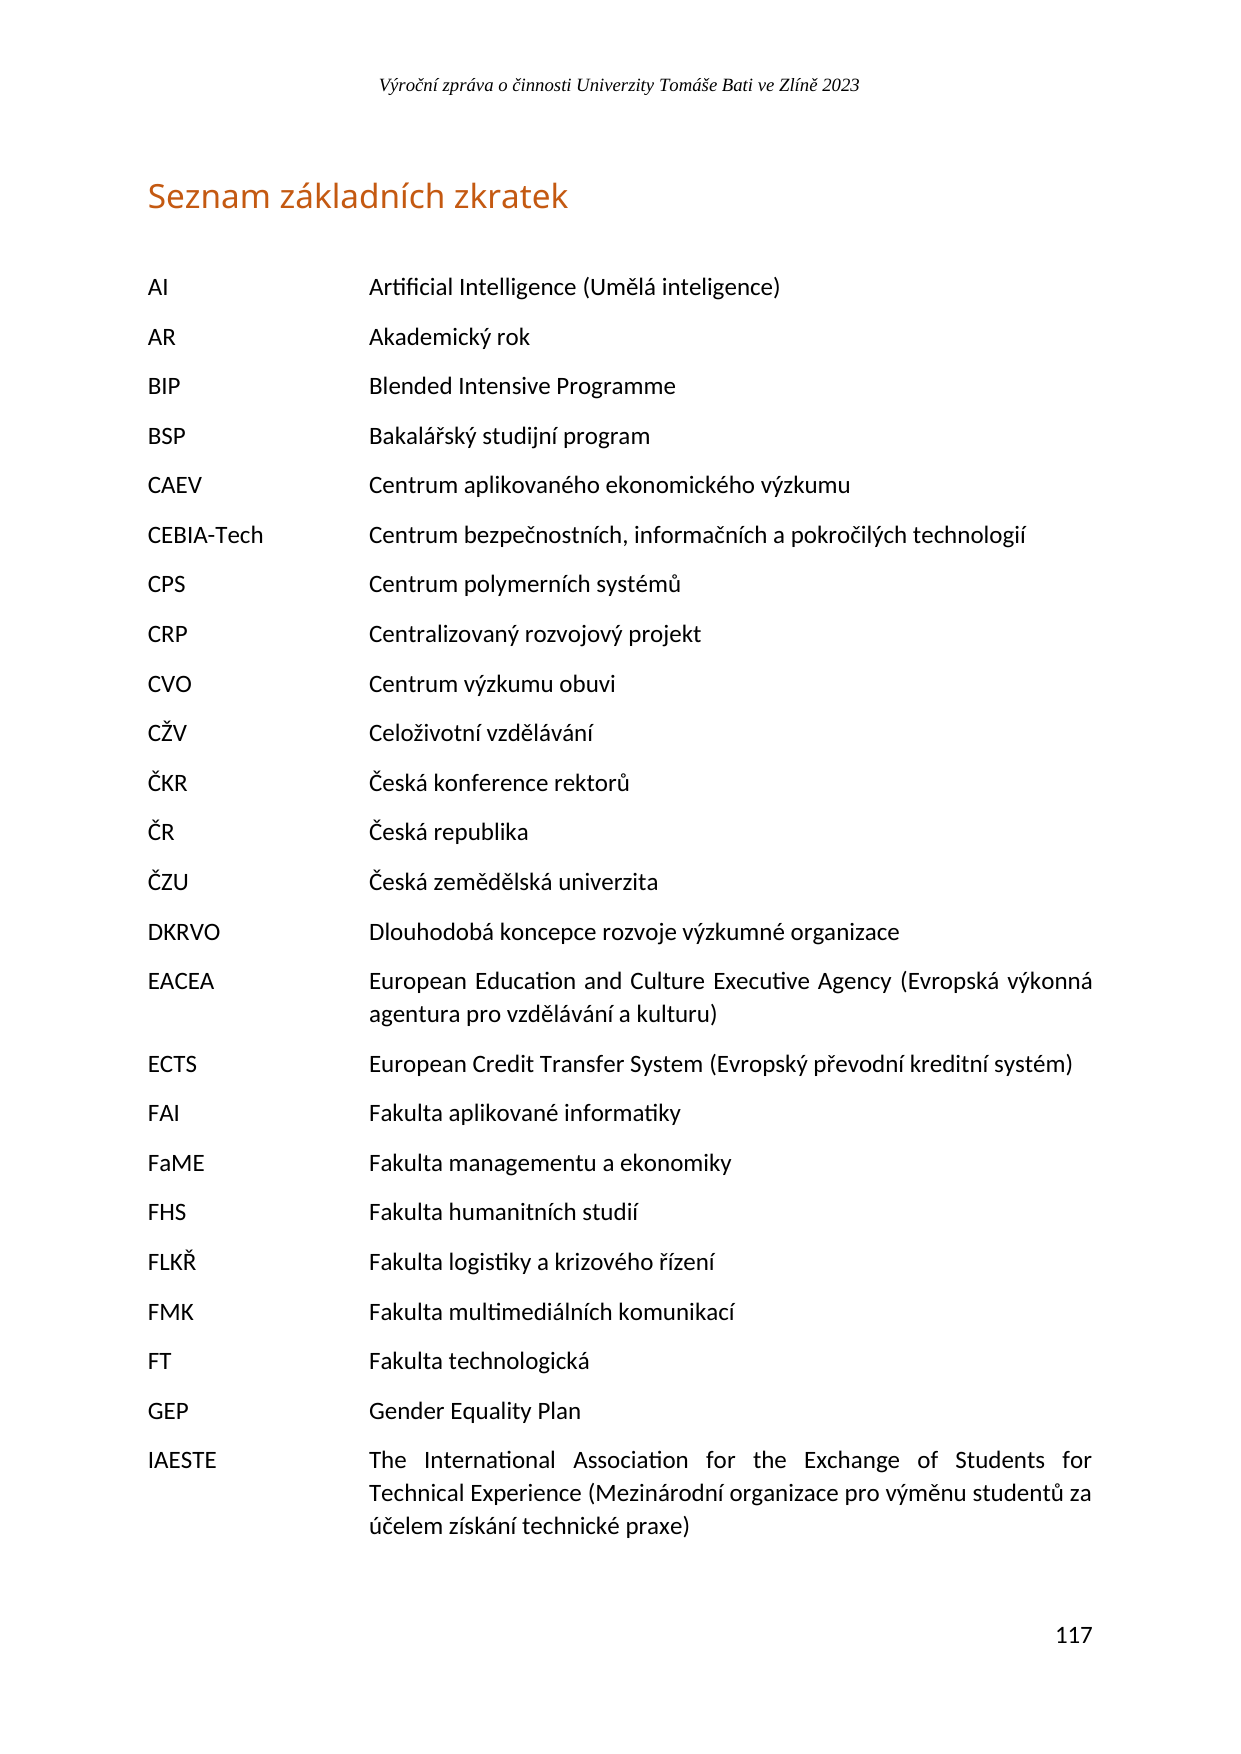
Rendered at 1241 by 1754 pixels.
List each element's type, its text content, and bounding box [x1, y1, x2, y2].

text FaME Fakulta managementu a ekonomiky [148, 1147, 1093, 1177]
text EACEA European Education and Culture Executive Agency (Evropská výkonná agentura pro vzdělávání a kulturu) [148, 965, 1093, 1029]
text GEP Gender Equality Plan [148, 1395, 1093, 1425]
text AR Akademický rok [148, 321, 1093, 351]
subtitle Seznam základních zkratek [148, 173, 1093, 218]
text FMK Fakulta multimediálních komunikací [148, 1296, 1093, 1326]
text FAI Fakulta aplikované informatiky [148, 1097, 1093, 1128]
text ČR Česká republika [148, 817, 1093, 847]
text CŽV Celoživotní vzdělávání [148, 717, 1093, 748]
text IAESTE The International Association for the Exchange of Students for Technical Experience (Mezinárodní organizace pro výměnu studentů za účelem získání technické praxe) [148, 1444, 1093, 1541]
text CRP Centralizovaný rozvojový projekt [148, 618, 1093, 649]
text ČKR Česká konference rektorů [148, 767, 1093, 797]
text FT Fakulta technologická [148, 1345, 1093, 1376]
text CPS Centrum polymerních systémů [148, 569, 1093, 599]
text CAEV Centrum aplikovaného ekonomického výzkumu [148, 469, 1093, 500]
text ČZU Česká zemědělská univerzita [148, 866, 1093, 897]
text DKRVO Dlouhodobá koncepce rozvoje výzkumné organizace [148, 916, 1093, 946]
text FHS Fakulta humanitních studií [148, 1197, 1093, 1227]
text FLKŘ Fakulta logistiky a krizového řízení [148, 1246, 1093, 1277]
text BSP Bakalářský studijní program [148, 420, 1093, 450]
text CEBIA-Tech Centrum bezpečnostních, informačních a pokročilých technologií [148, 519, 1093, 549]
text AI Artificial Intelligence (Umělá inteligence) [148, 271, 1093, 302]
text CVO Centrum výzkumu obuvi [148, 668, 1093, 698]
text ECTS European Credit Transfer System (Evropský převodní kreditní systém) [148, 1048, 1093, 1078]
text BIP Blended Intensive Programme [148, 370, 1093, 401]
